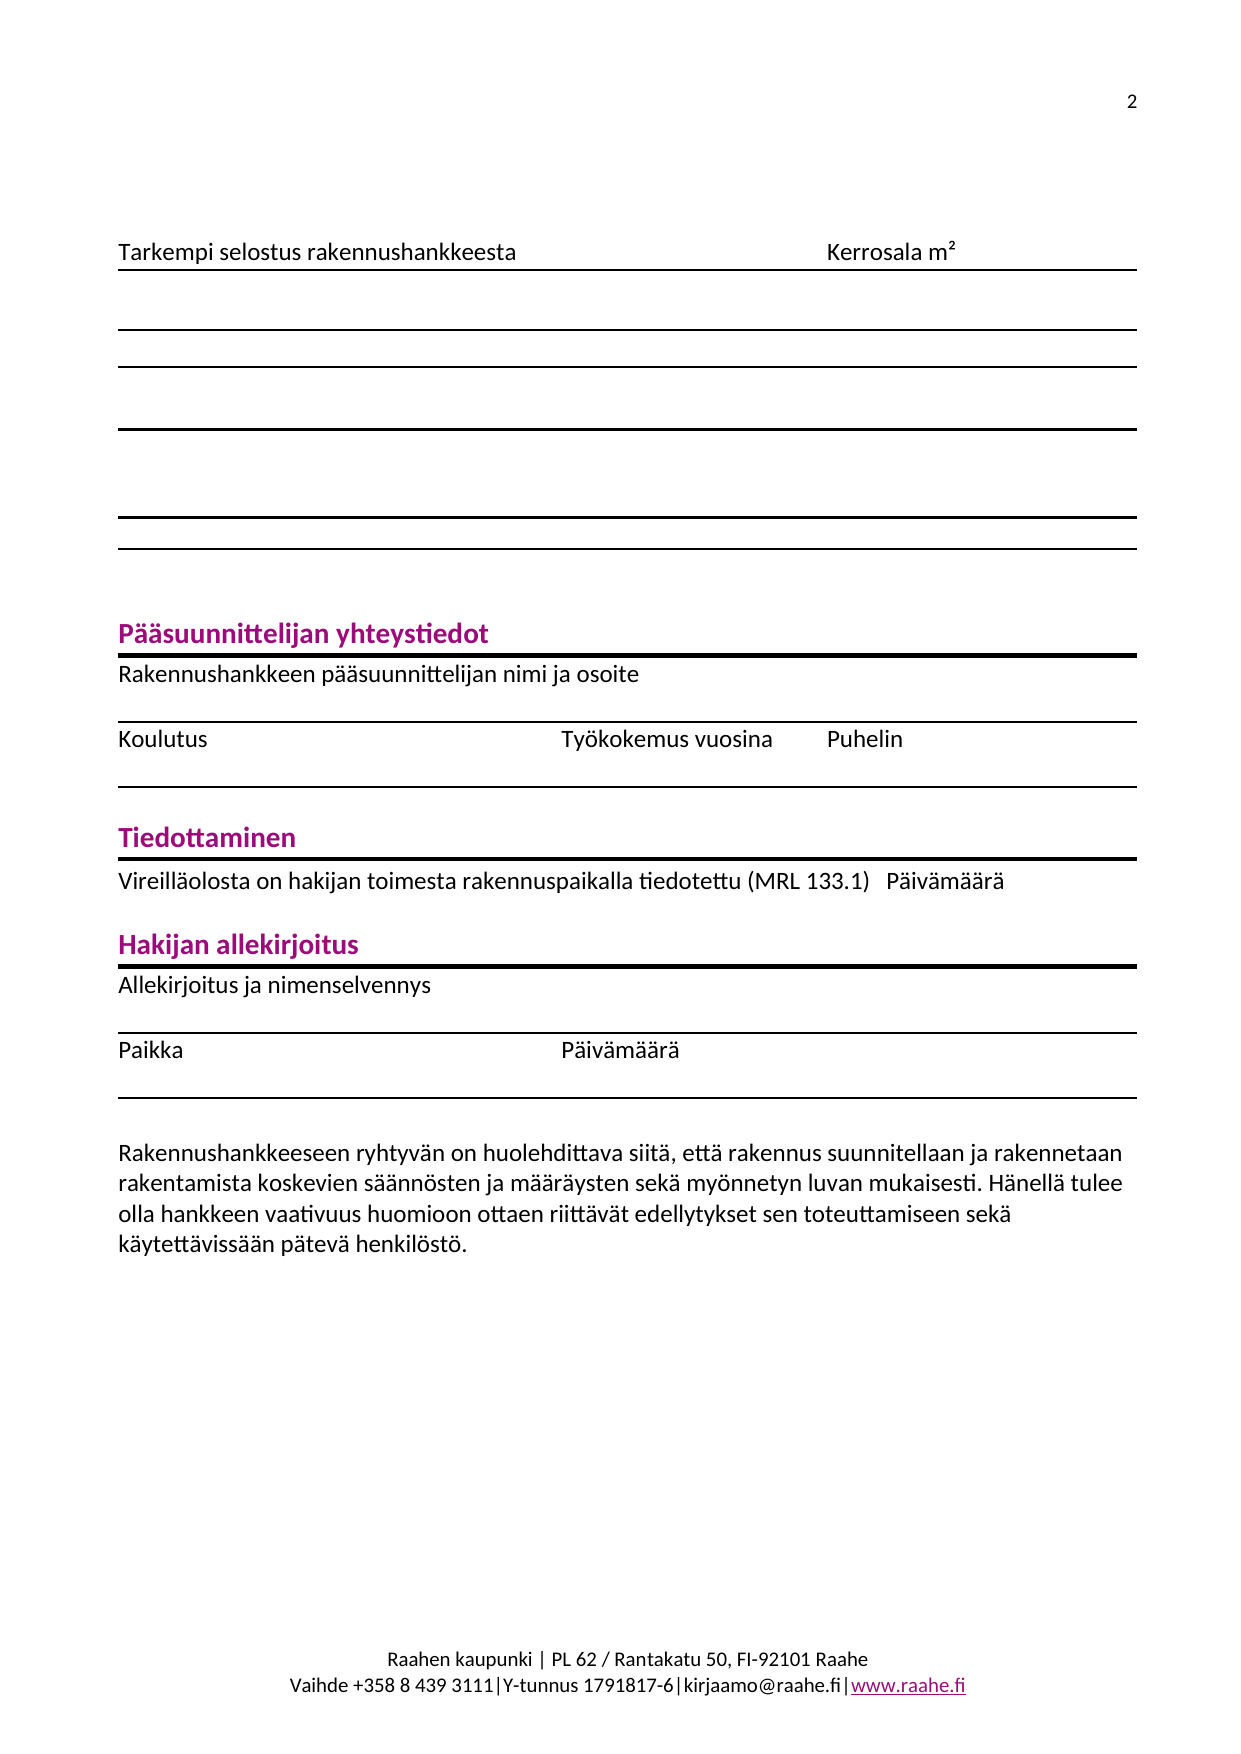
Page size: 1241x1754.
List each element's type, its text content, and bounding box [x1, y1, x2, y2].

subtitle Tiedottaminen [118, 819, 1137, 857]
text Rakennushankkeen pääsuunnittelijan nimi ja osoite [118, 658, 1137, 688]
subtitle Hakijan allekirjoitus [118, 926, 1137, 964]
text Vireilläolosta on hakijan toimesta rakennuspaikalla tiedotettu (MRL 133.1) Päivämäärä [118, 865, 1137, 896]
text Koulutus Työkokemus vuosina Puhelin [118, 723, 1137, 753]
text Tarkempi selostus rakennushankkeesta Kerrosala m² [118, 236, 1137, 269]
subtitle Pääsuunnittelijan yhteystiedot [118, 615, 1137, 653]
text Rakennushankkeeseen ryhtyvän on huolehdittava siitä, että rakennus suunnitellaan ja rakennetaan rakentamista koskevien säännösten ja määräysten sekä myönnetyn luvan mukaisesti. Hänellä tulee olla hankkeen vaativuus huomioon ottaen riittävät edellytykset sen toteuttamiseen sekä käytettävissään pätevä henkilöstö. [118, 1137, 1137, 1259]
text Allekirjoitus ja nimenselvennys [118, 969, 1137, 999]
text Paikka Päivämäärä [118, 1034, 1137, 1064]
